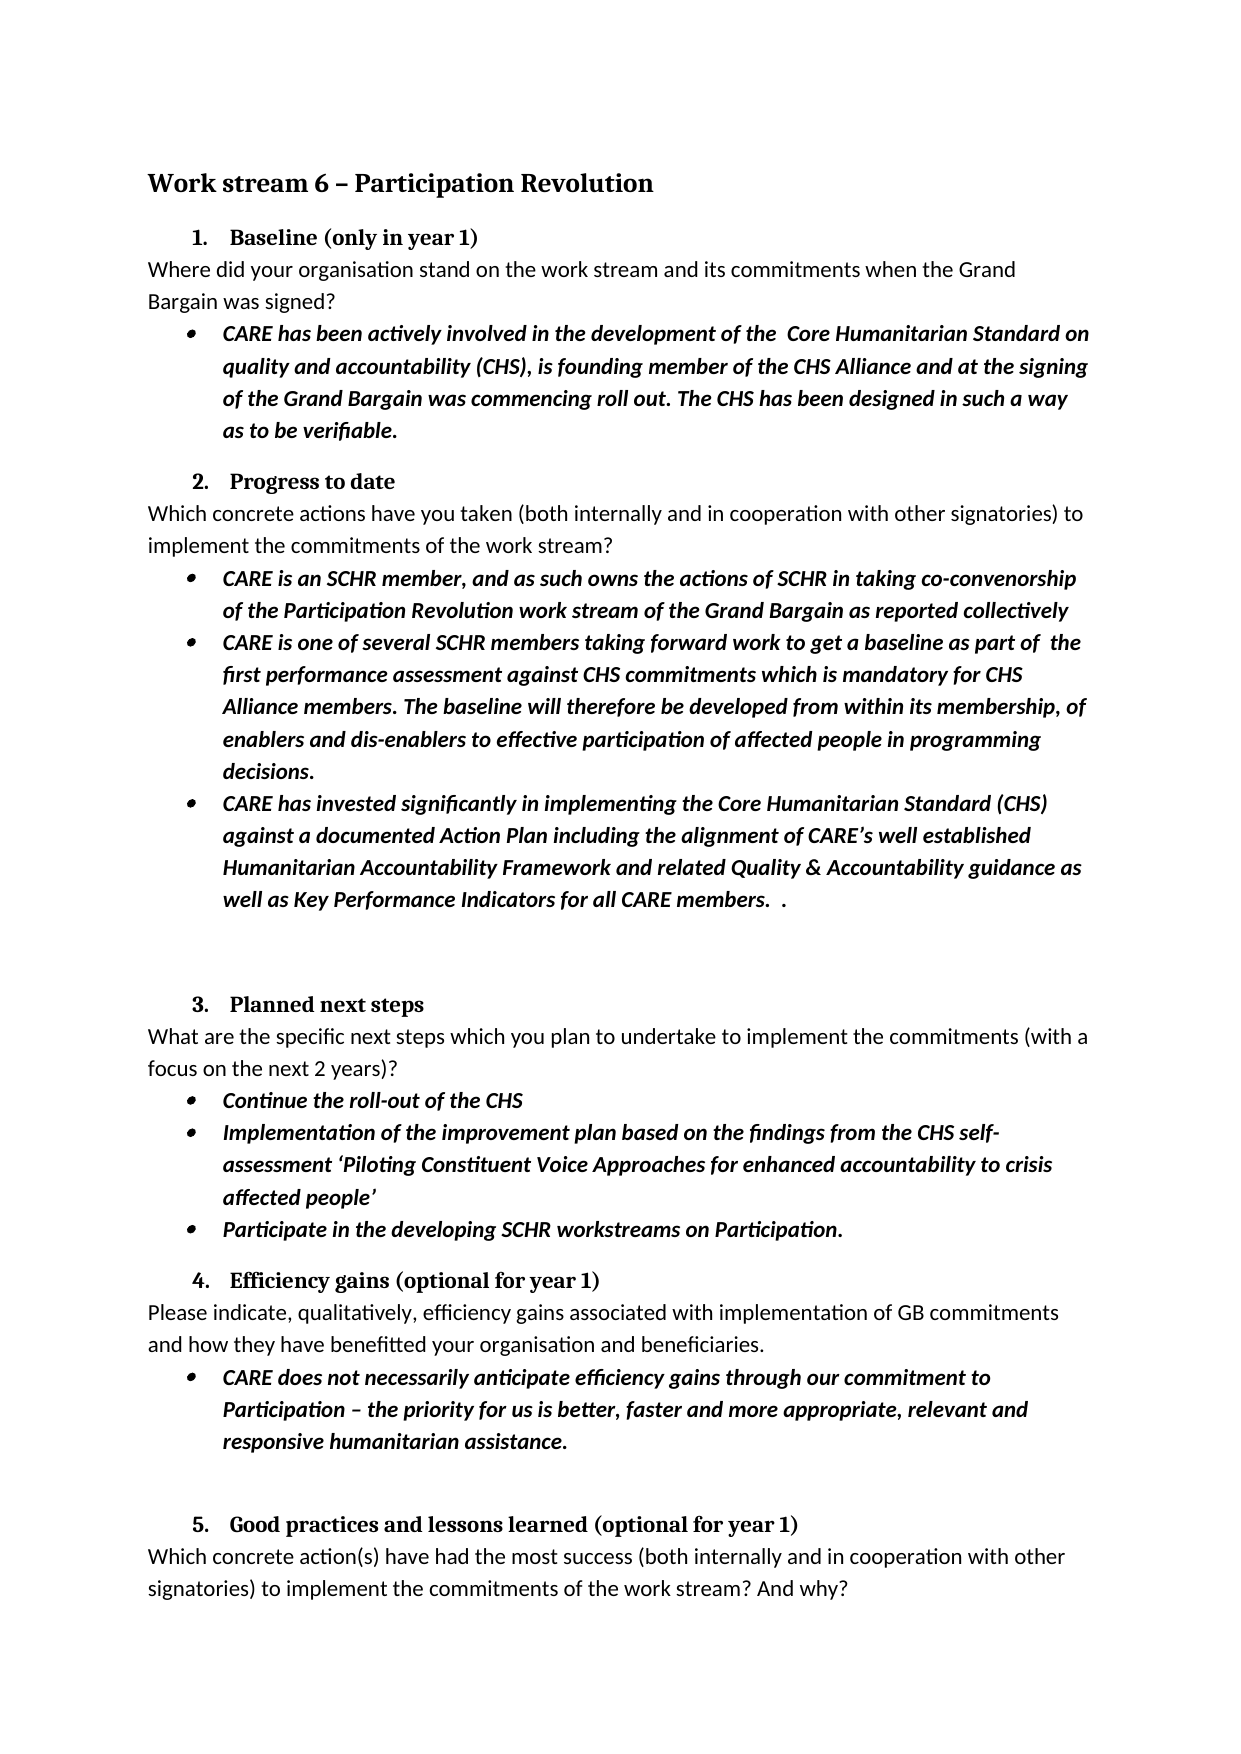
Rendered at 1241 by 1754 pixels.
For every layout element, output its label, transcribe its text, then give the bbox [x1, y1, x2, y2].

subtitle Baseline (only in year 1) [192, 225, 1093, 251]
subtitle Progress to date [192, 469, 1093, 496]
list CARE has been actively involved in the development of the Core Humanitarian Standard on quality and accountability (CHS), is founding member of the CHS Alliance and at the signing of the Grand Bargain was commencing roll out. The CHS has been designed in such a way as to be verifiable. [185, 319, 1093, 444]
list Implementation of the improvement plan based on the findings from the CHS self-assessment ‘Piloting Constituent Voice Approaches for enhanced accountability to crisis affected people’ [185, 1118, 1093, 1211]
text What are the specific next steps which you plan to undertake to implement the commitments (with a focus on the next 2 years)? [148, 1022, 1093, 1082]
list CARE does not necessarily anticipate efficiency gains through our commitment to Participation – the priority for us is better, faster and more appropriate, relevant and responsive humanitarian assistance. [185, 1363, 1093, 1455]
text Where did your organisation stand on the work stream and its commitments when the Grand Bargain was signed? [148, 255, 1093, 315]
list CARE is an SCHR member, and as such owns the actions of SCHR in taking co-convenorship of the Participation Revolution work stream of the Grand Bargain as reported collectively [185, 564, 1093, 624]
subtitle Good practices and lessons learned (optional for year 1) [192, 1512, 1093, 1538]
list Participate in the developing SCHR workstreams on Participation. [185, 1215, 1093, 1243]
text Which concrete actions have you taken (both internally and in cooperation with other signatories) to implement the commitments of the work stream? [148, 499, 1093, 559]
text Please indicate, qualitatively, efficiency gains associated with implementation of GB commitments and how they have benefitted your organisation and beneficiaries. [148, 1298, 1093, 1358]
subtitle Efficiency gains (optional for year 1) [192, 1268, 1093, 1294]
list Continue the roll-out of the CHS [185, 1086, 1093, 1114]
list CARE has invested significantly in implementing the Core Humanitarian Standard (CHS) against a documented Action Plan including the alignment of CARE’s well established Humanitarian Accountability Framework and related Quality & Accountability guidance as well as Key Performance Indicators for all CARE members. . [185, 789, 1093, 914]
subtitle Planned next steps [192, 992, 1093, 1018]
subtitle Work stream 6 – Participation Revolution [148, 168, 1093, 199]
list CARE is one of several SCHR members taking forward work to get a baseline as part of the first performance assessment against CHS commitments which is mandatory for CHS Alliance members. The baseline will therefore be developed from within its membership, of enablers and dis-enablers to effective participation of affected people in programming decisions. [185, 628, 1093, 785]
text Which concrete action(s) have had the most success (both internally and in cooperation with other signatories) to implement the commitments of the work stream? And why? [148, 1542, 1093, 1603]
